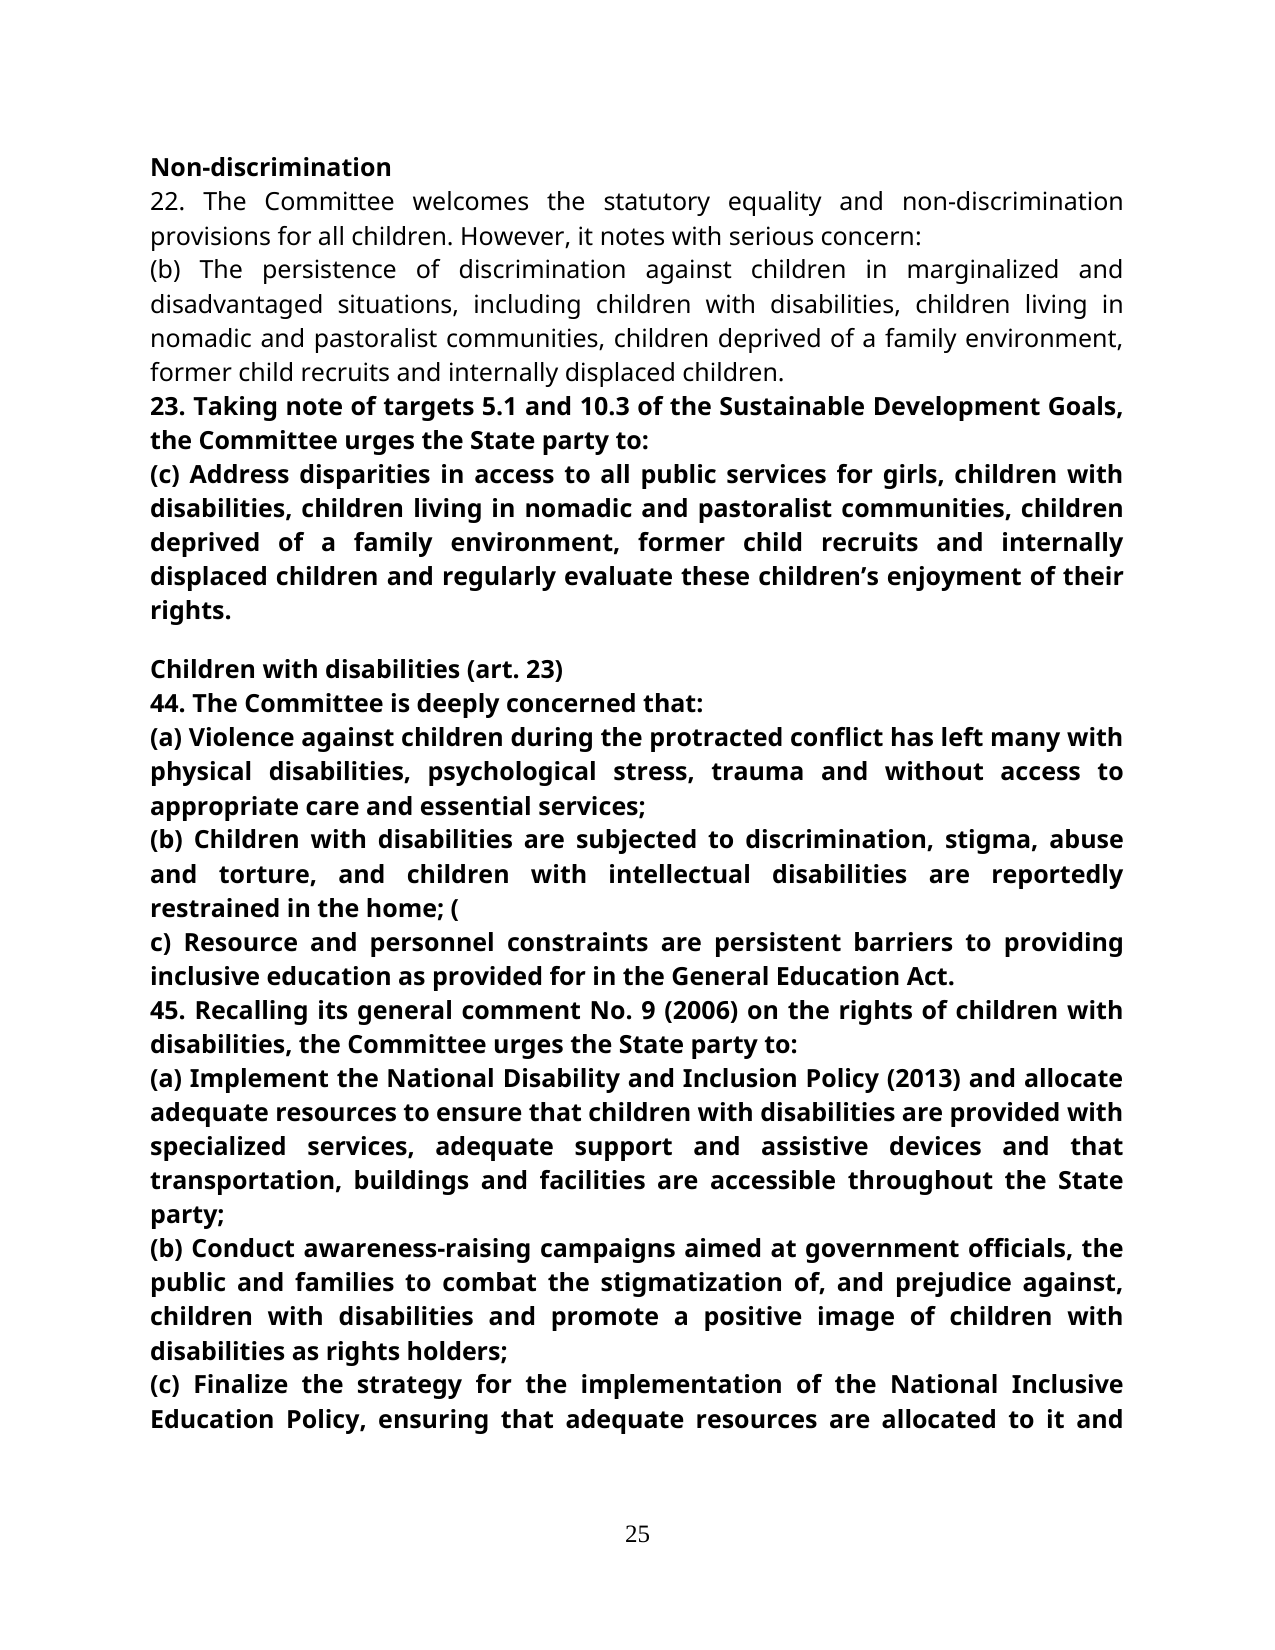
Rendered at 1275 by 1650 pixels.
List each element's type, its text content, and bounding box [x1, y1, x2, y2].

text (b) Children with disabilities are subjected to discrimination, stigma, abuse and torture, and children with intellectual disabilities are reportedly restrained in the home; ( [150, 822, 1125, 924]
text (a) Implement the National Disability and Inclusion Policy (2013) and allocate adequate resources to ensure that children with disabilities are provided with specialized services, adequate support and assistive devices and that transportation, buildings and facilities are accessible throughout the State party; [150, 1061, 1125, 1231]
text Children with disabilities (art. 23) [150, 652, 1125, 686]
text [150, 1367, 1125, 1435]
text Non-discrimination [150, 150, 1125, 184]
text (c) Address disparities in access to all public services for girls, children with disabilities, children living in nomadic and pastoralist communities, children deprived of a family environment, former child recruits and internally displaced children and regularly evaluate these children’s enjoyment of their rights. [150, 457, 1125, 627]
text (b) Conduct awareness-raising campaigns aimed at government officials, the public and families to combat the stigmatization of, and prejudice against, children with disabilities and promote a positive image of children with disabilities as rights holders; [150, 1231, 1125, 1367]
text 45. Recalling its general comment No. 9 (2006) on the rights of children with disabilities, the Committee urges the State party to: [150, 992, 1125, 1061]
text 44. The Committee is deeply concerned that: [150, 686, 1125, 720]
text 22. The Committee welcomes the statutory equality and non-discrimination provisions for all children. However, it notes with serious concern: [150, 184, 1125, 252]
text 23. Taking note of targets 5.1 and 10.3 of the Sustainable Development Goals, the Committee urges the State party to: [150, 388, 1125, 457]
text c) Resource and personnel constraints are persistent barriers to providing inclusive education as provided for in the General Education Act. [150, 924, 1125, 992]
text (b) The persistence of discrimination against children in marginalized and disadvantaged situations, including children with disabilities, children living in nomadic and pastoralist communities, children deprived of a family environment, former child recruits and internally displaced children. [150, 252, 1125, 388]
text (a) Violence against children during the protracted conflict has left many with physical disabilities, psychological stress, trauma and without access to appropriate care and essential services; [150, 720, 1125, 822]
